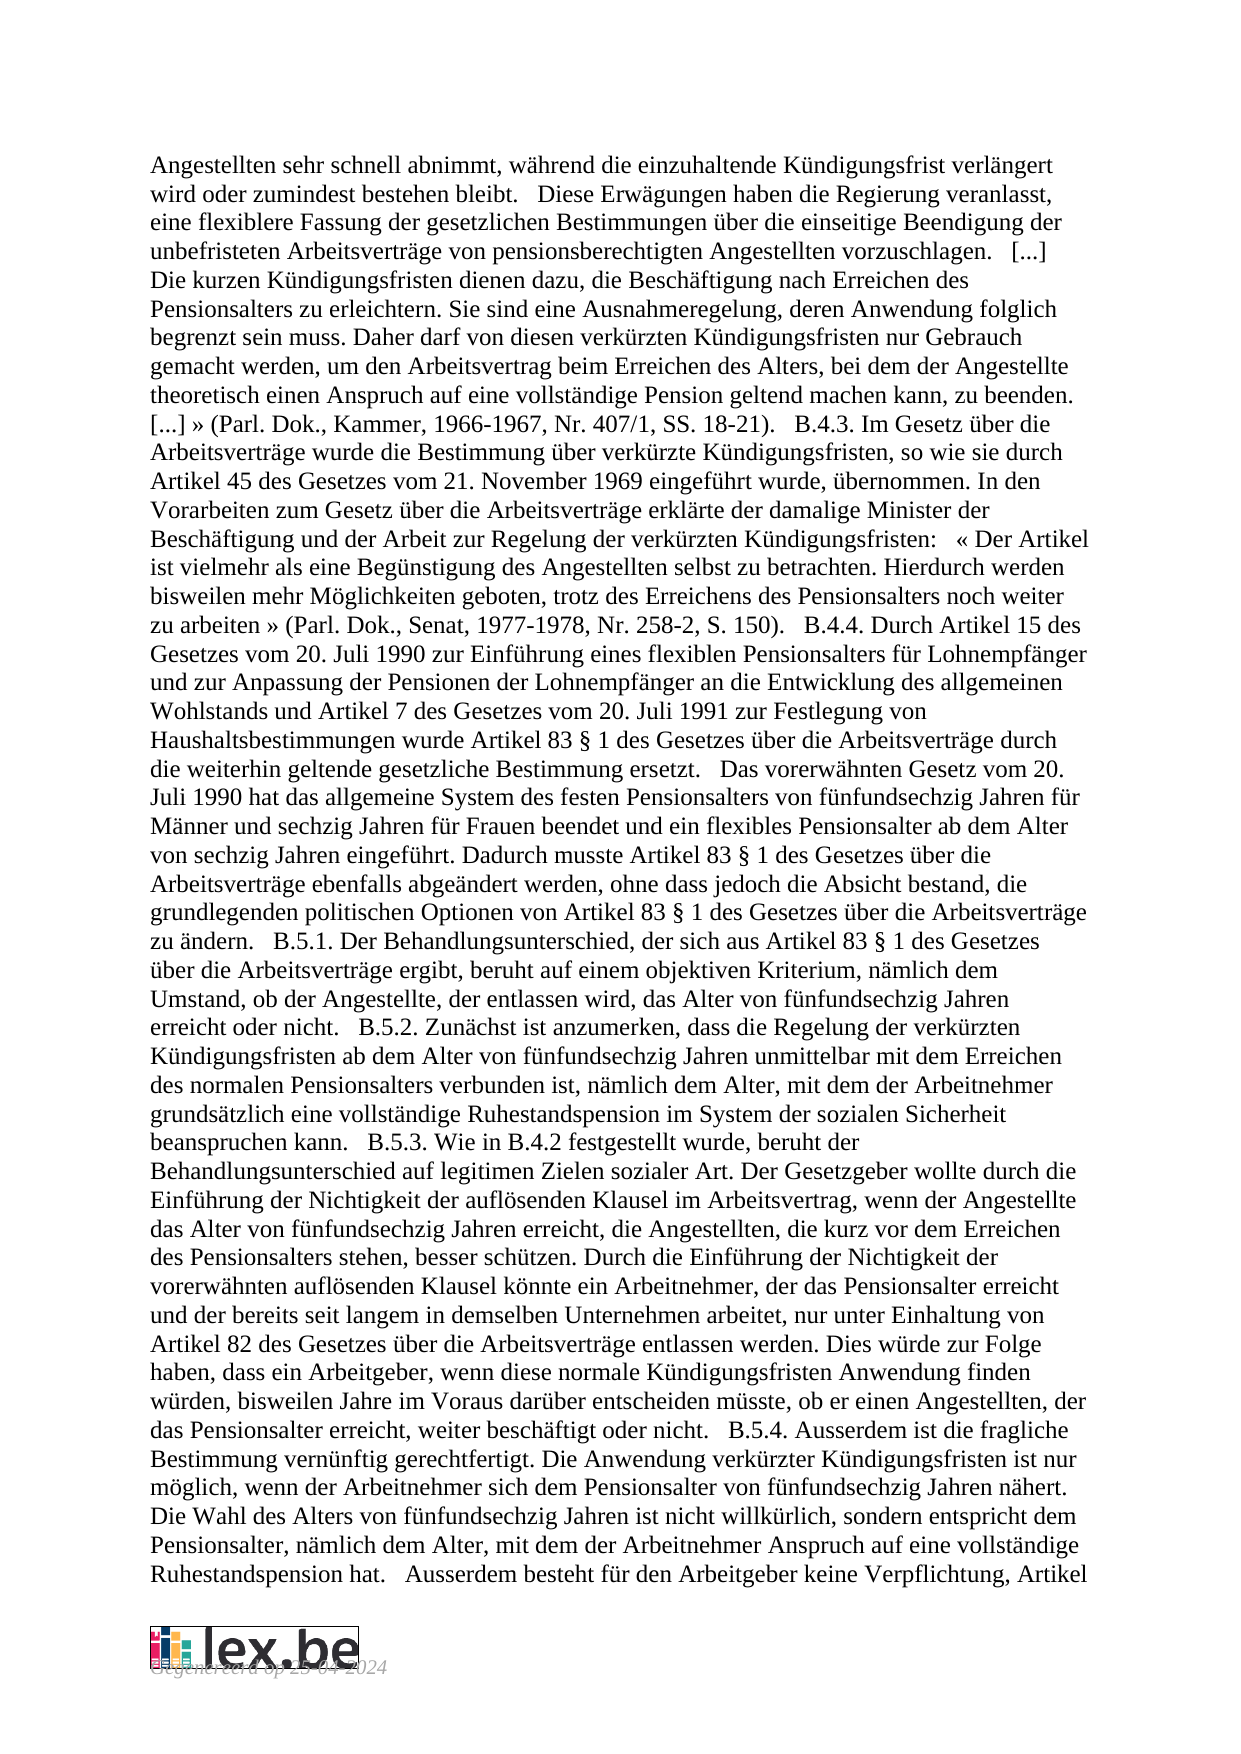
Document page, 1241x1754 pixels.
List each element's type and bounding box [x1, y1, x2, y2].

text [150, 150, 1090, 1587]
picture [151, 1627, 358, 1668]
